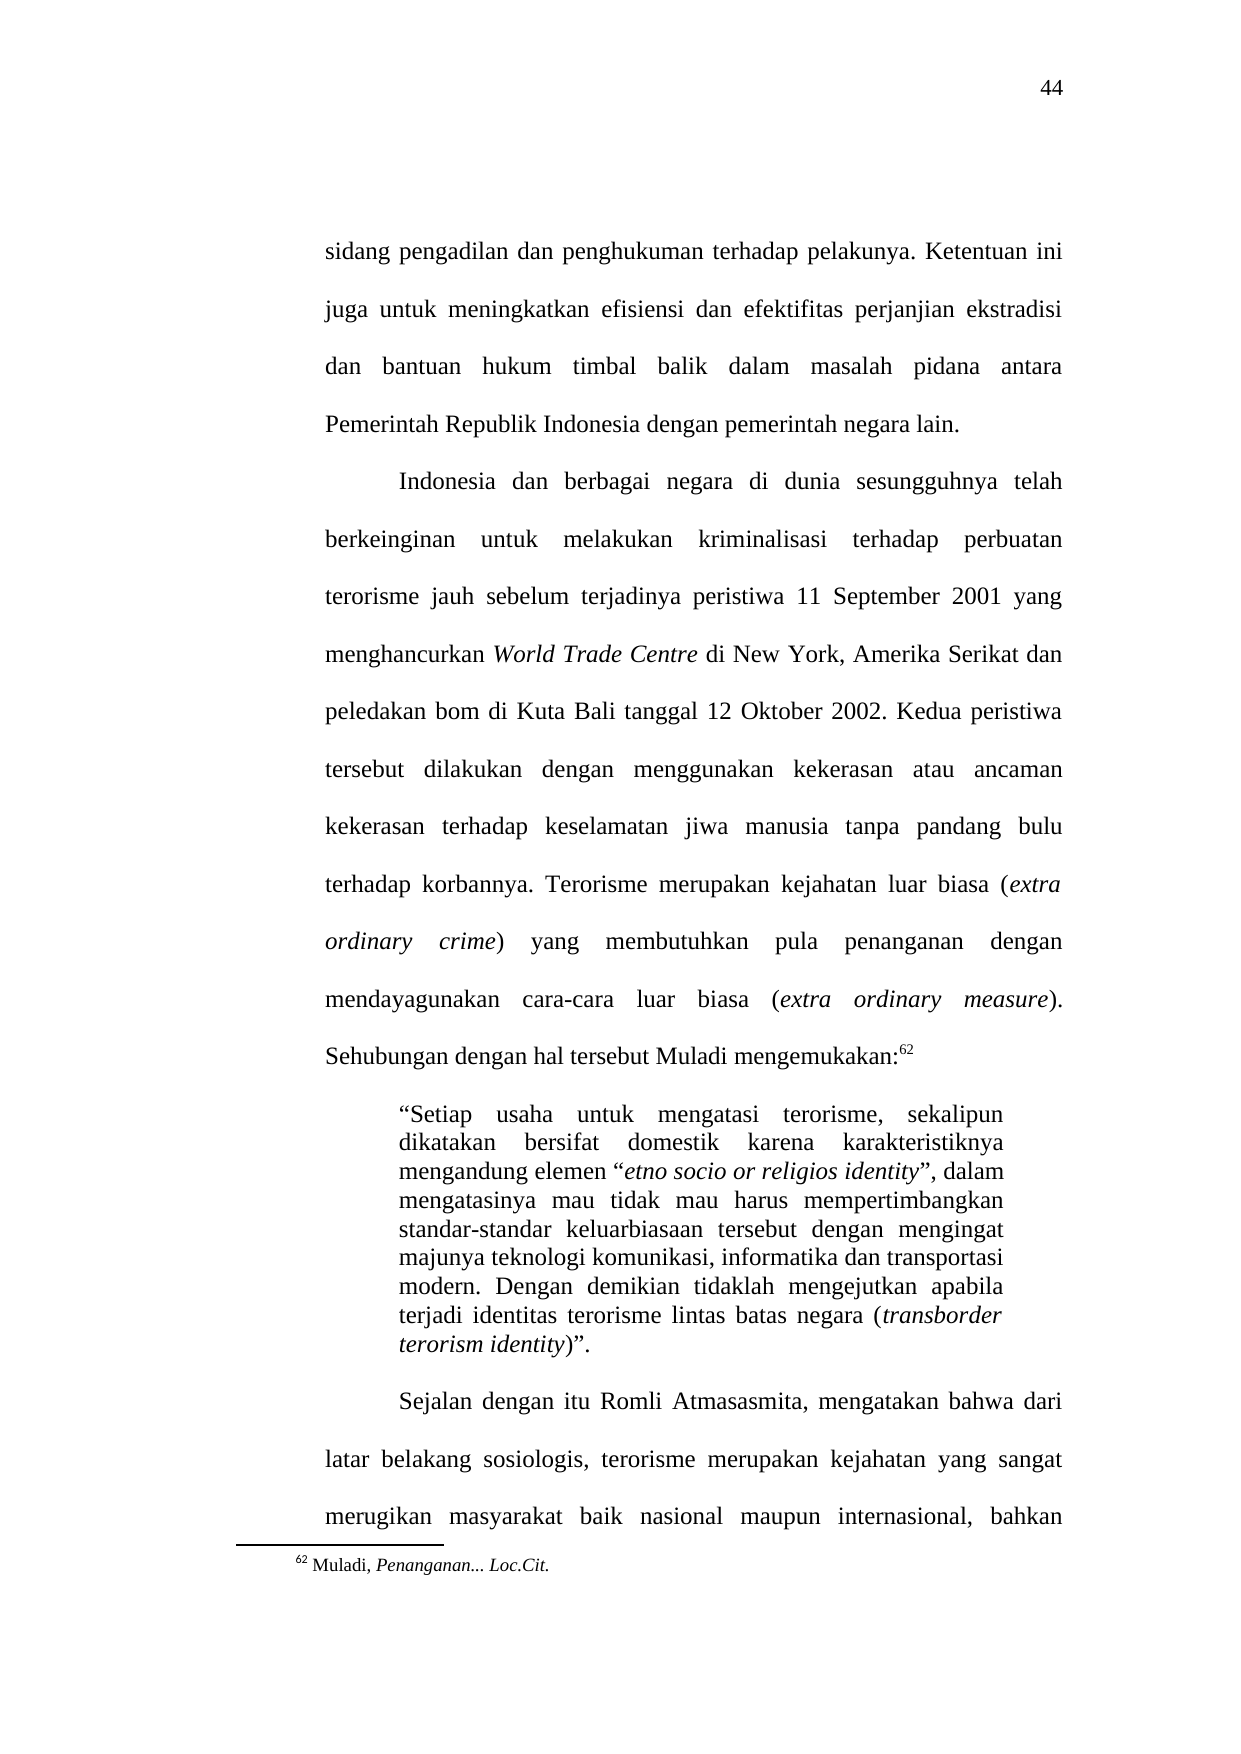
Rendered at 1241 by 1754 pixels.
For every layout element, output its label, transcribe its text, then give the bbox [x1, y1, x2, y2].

list “Setiap usaha untuk mengatasi terorisme, sekalipun dikatakan bersifat domestik karena karakteristiknya mengandung elemen “etno socio or religios identity”, dalam mengatasinya mau tidak mau harus mempertimbangkan standar-standar keluarbiasaan tersebut dengan mengingat majunya teknologi komunikasi, informatika dan transportasi modern. Dengan demikian tidaklah mengejutkan apabila terjadi identitas terorisme lintas batas negara (transborder terorism identity)”. [399, 1099, 1004, 1357]
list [325, 1386, 1063, 1530]
list Indonesia dan berbagai negara di dunia sesungguhnya telah berkeinginan untuk melakukan kriminalisasi terhadap perbuatan terorisme jauh sebelum terjadinya peristiwa 11 September 2001 yang menghancurkan World Trade Centre di New York, Amerika Serikat dan peledakan bom di Kuta Bali tanggal 12 Oktober 2002. Kedua peristiwa tersebut dilakukan dengan menggunakan kekerasan atau ancaman kekerasan terhadap keselamatan jiwa manusia tanpa pandang bulu terhadap korbannya. Terorisme merupakan kejahatan luar biasa (extra ordinary crime) yang membutuhkan pula penanganan dengan mendayagunakan cara-cara luar biasa (extra ordinary measure). Sehubungan dengan hal tersebut Muladi mengemukakan: [325, 466, 1063, 1070]
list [325, 236, 1063, 437]
